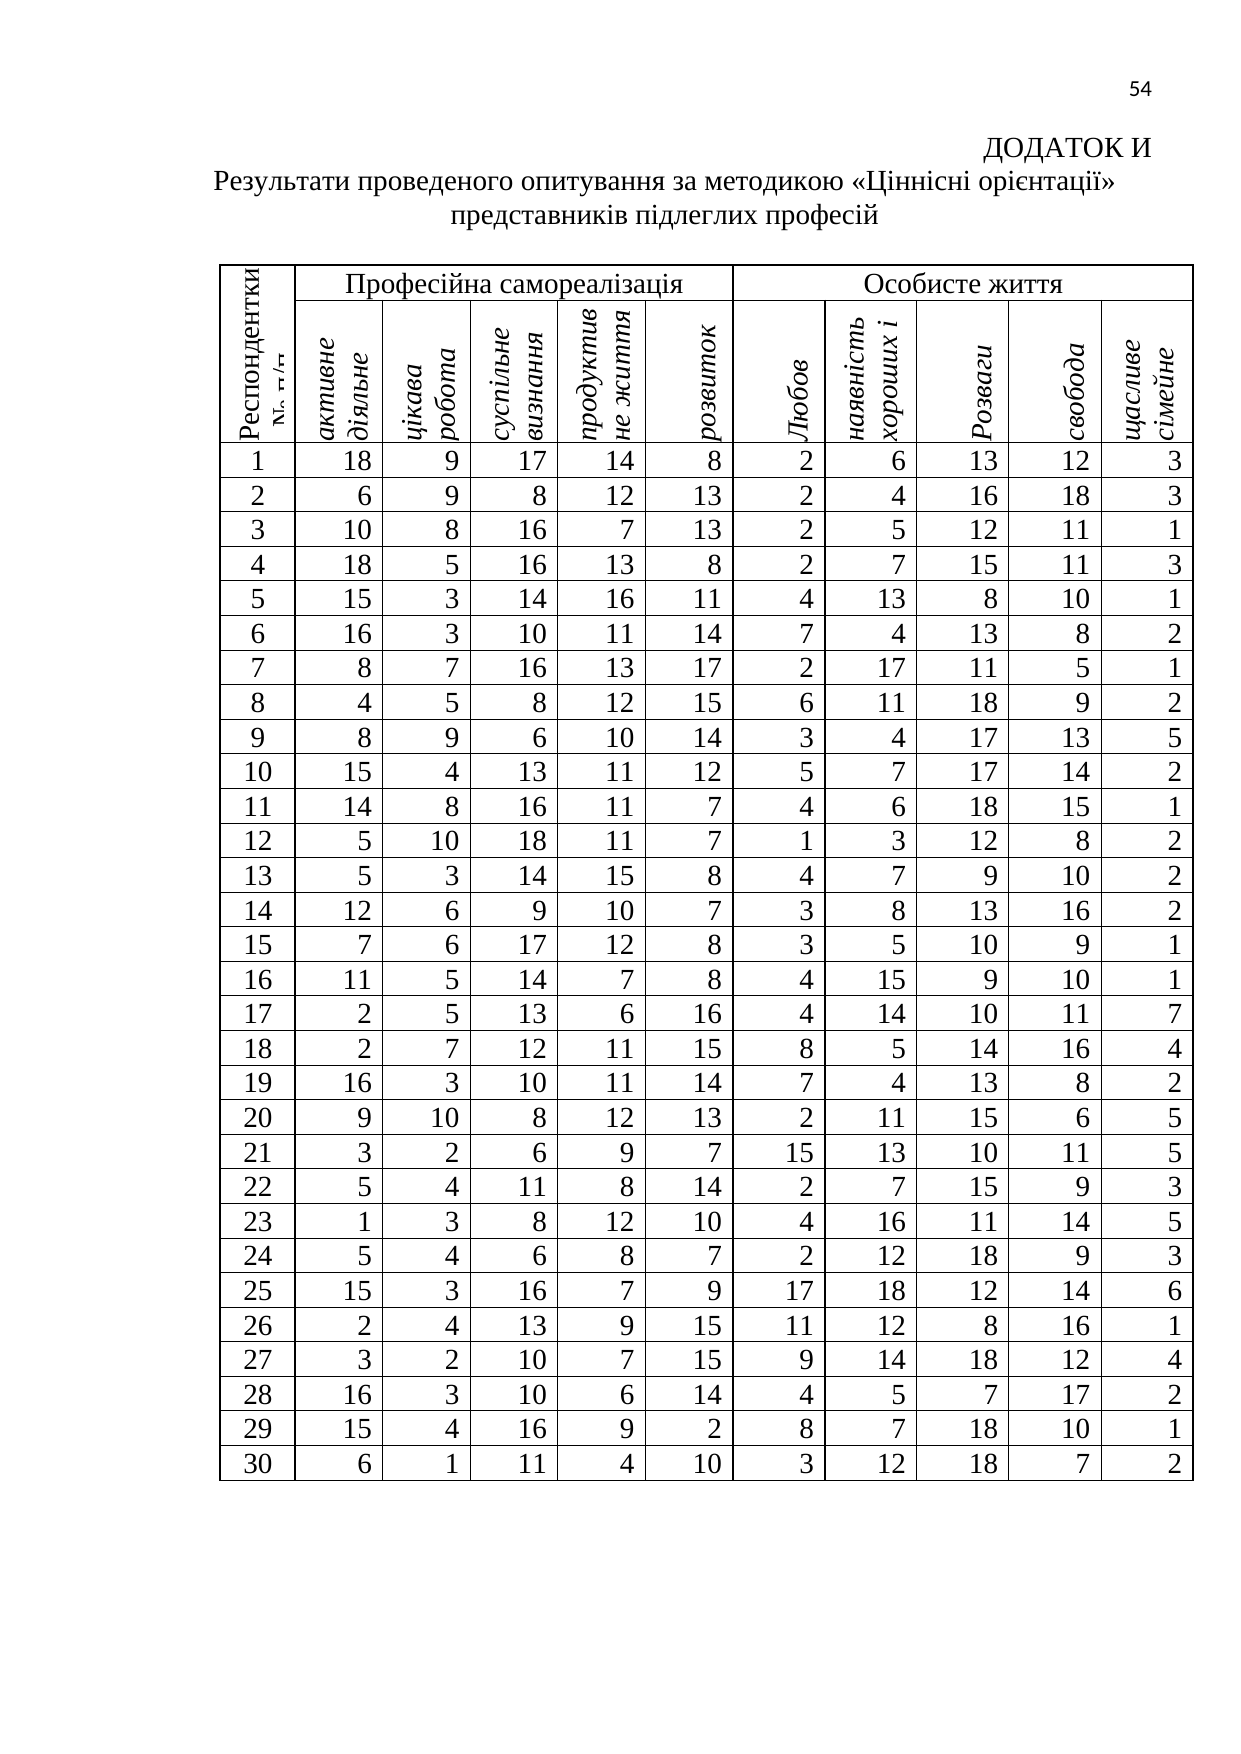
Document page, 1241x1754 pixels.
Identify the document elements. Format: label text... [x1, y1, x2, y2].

table_cell 3 [383, 858, 470, 892]
table_cell 14 [646, 1169, 732, 1203]
table_cell 12 [558, 927, 645, 961]
table_cell 12 [826, 1446, 916, 1479]
table_cell 13 [917, 443, 1008, 477]
table_cell 10 [1009, 858, 1101, 892]
table_cell 16 [471, 512, 557, 546]
table_cell 2 [1102, 1066, 1192, 1099]
table_cell 18 [917, 1342, 1008, 1376]
table_cell 1 [383, 1446, 470, 1479]
table_cell 3 [383, 581, 470, 615]
table_cell розвиток [646, 301, 732, 442]
table_cell 4 [734, 858, 824, 892]
table_cell 9 [917, 858, 1008, 892]
table_cell 14 [1009, 754, 1101, 788]
table_cell 15 [917, 1100, 1008, 1134]
table_cell Розваги [917, 301, 1008, 442]
table_cell 4 [383, 1239, 470, 1272]
table_cell 6 [383, 893, 470, 926]
table_cell 11 [826, 685, 916, 719]
table_cell 12 [1009, 1342, 1101, 1376]
table_cell 13 [917, 893, 1008, 926]
table_cell 16 [826, 1204, 916, 1237]
table_cell 1 [296, 1204, 382, 1237]
table_cell 10 [646, 1446, 732, 1479]
table_cell 11 [558, 789, 645, 822]
table_cell 8 [1009, 616, 1101, 649]
table_cell 7 [383, 1031, 470, 1064]
table_cell 2 [734, 443, 824, 477]
table_cell 10 [471, 616, 557, 649]
table_cell 9 [558, 1411, 645, 1445]
table_cell 9 [1009, 1239, 1101, 1272]
table_cell 2 [296, 996, 382, 1030]
table_cell 1 [221, 443, 294, 477]
table_cell 13 [558, 547, 645, 580]
table_cell 3 [734, 720, 824, 753]
table_cell 7 [558, 1273, 645, 1307]
table_cell 3 [1102, 478, 1192, 511]
table_cell 4 [558, 1446, 645, 1479]
table_cell 4 [826, 616, 916, 649]
table_cell 5 [296, 858, 382, 892]
table_cell 16 [646, 996, 732, 1030]
table_cell 3 [383, 1204, 470, 1237]
table_cell 18 [917, 789, 1008, 822]
table_cell 15 [734, 1135, 824, 1168]
table_cell 11 [1009, 996, 1101, 1030]
table_cell 18 [1009, 478, 1101, 511]
table_cell 9 [734, 1342, 824, 1376]
table_cell 6 [558, 996, 645, 1030]
table_cell 10 [383, 824, 470, 857]
table_cell 12 [471, 1031, 557, 1064]
table_cell 15 [646, 1342, 732, 1376]
table_cell 15 [826, 962, 916, 995]
table_cell 16 [296, 1066, 382, 1099]
table_cell 10 [1009, 962, 1101, 995]
table_cell 11 [221, 789, 294, 822]
table_cell 4 [296, 685, 382, 719]
table_cell 27 [221, 1342, 294, 1376]
table_cell 11 [734, 1308, 824, 1341]
table_cell 15 [646, 1308, 732, 1341]
table_cell 2 [646, 1411, 732, 1445]
table_cell 13 [221, 858, 294, 892]
table_cell 4 [734, 1377, 824, 1410]
table_cell 2 [1102, 685, 1192, 719]
text Результати проведеного опитування за методикою «Ціннісні орієнтації» [177, 163, 1152, 197]
table_cell 3 [826, 824, 916, 857]
table_cell активне діяльне життя [296, 301, 382, 442]
table_cell 2 [734, 512, 824, 546]
table_cell 13 [917, 616, 1008, 649]
table_cell 5 [383, 996, 470, 1030]
table_cell 4 [734, 581, 824, 615]
table_cell 13 [471, 754, 557, 788]
table_cell 10 [558, 720, 645, 753]
table_cell 2 [221, 478, 294, 511]
table_cell 15 [1009, 789, 1101, 822]
table_cell цікава робота [383, 301, 470, 442]
table_cell 12 [558, 1204, 645, 1237]
table_cell 12 [1009, 443, 1101, 477]
table_cell 3 [1102, 547, 1192, 580]
table_cell 10 [1009, 581, 1101, 615]
table_cell 8 [734, 1411, 824, 1445]
table_cell 17 [917, 754, 1008, 788]
table_cell 8 [646, 547, 732, 580]
table_cell 8 [471, 478, 557, 511]
table_cell 8 [646, 858, 732, 892]
table_cell 11 [917, 651, 1008, 684]
table_cell 2 [734, 1169, 824, 1203]
table_cell 2 [734, 478, 824, 511]
table_cell 5 [383, 962, 470, 995]
table_cell 7 [1102, 996, 1192, 1030]
table_cell 14 [646, 616, 732, 649]
table_cell 7 [558, 962, 645, 995]
table_cell 9 [221, 720, 294, 753]
table_cell 3 [221, 512, 294, 546]
table_cell 13 [1009, 720, 1101, 753]
table_cell 1 [1102, 512, 1192, 546]
table_cell 16 [1009, 1031, 1101, 1064]
table_cell 15 [221, 927, 294, 961]
table_cell 16 [296, 1377, 382, 1410]
table_cell 17 [917, 720, 1008, 753]
table_cell 6 [558, 1377, 645, 1410]
table_cell Любов [734, 301, 824, 442]
table_cell 16 [471, 789, 557, 822]
table_cell 1 [1102, 1308, 1192, 1341]
table_cell 1 [734, 824, 824, 857]
table_cell 7 [296, 927, 382, 961]
table_cell 10 [471, 1342, 557, 1376]
table_cell 2 [1102, 754, 1192, 788]
table_cell 4 [734, 1204, 824, 1237]
table_cell 3 [296, 1135, 382, 1168]
table_cell 9 [558, 1308, 645, 1341]
table_cell 15 [646, 1031, 732, 1064]
table_cell 7 [734, 616, 824, 649]
table_cell 19 [221, 1066, 294, 1099]
table_cell 3 [1102, 1169, 1192, 1203]
table_cell 14 [558, 443, 645, 477]
table_cell 6 [471, 720, 557, 753]
table_cell 13 [646, 512, 732, 546]
table_cell 16 [471, 547, 557, 580]
table_cell 4 [734, 962, 824, 995]
table_cell 10 [383, 1100, 470, 1134]
table_cell 7 [221, 651, 294, 684]
table_cell 13 [471, 996, 557, 1030]
table_cell 5 [734, 754, 824, 788]
table_cell 4 [734, 996, 824, 1030]
table_cell 7 [734, 1066, 824, 1099]
table_cell 2 [383, 1135, 470, 1168]
table_cell 5 [1102, 1135, 1192, 1168]
table_cell 15 [296, 1411, 382, 1445]
table_cell 11 [1009, 547, 1101, 580]
table_cell 2 [1102, 1446, 1192, 1479]
table_cell 5 [1102, 1204, 1192, 1237]
table_cell 10 [221, 754, 294, 788]
table_cell 14 [646, 1066, 732, 1099]
table_cell 13 [646, 478, 732, 511]
table_cell 11 [646, 581, 732, 615]
table_cell 7 [646, 1135, 732, 1168]
table_cell 6 [221, 616, 294, 649]
table_cell 2 [734, 547, 824, 580]
table_cell 4 [1102, 1342, 1192, 1376]
table_cell 10 [1009, 1411, 1101, 1445]
table_cell 6 [296, 478, 382, 511]
table_cell 18 [917, 685, 1008, 719]
table_cell 26 [221, 1308, 294, 1341]
table_cell продуктивне життя [558, 301, 645, 442]
table_cell 2 [296, 1031, 382, 1064]
table_cell 15 [917, 1169, 1008, 1203]
table_cell 8 [734, 1031, 824, 1064]
table_cell 8 [1009, 1066, 1101, 1099]
table_cell 16 [917, 478, 1008, 511]
table_cell 6 [1102, 1273, 1192, 1307]
table_cell 15 [296, 754, 382, 788]
table_cell 4 [383, 1411, 470, 1445]
table_cell 10 [296, 512, 382, 546]
table_cell 23 [221, 1204, 294, 1237]
table_cell 18 [471, 824, 557, 857]
table_cell 15 [646, 685, 732, 719]
table_cell 2 [1102, 858, 1192, 892]
table_cell 12 [826, 1239, 916, 1272]
table_cell 15 [917, 547, 1008, 580]
table_cell 3 [1102, 1239, 1192, 1272]
table_cell 2 [296, 1308, 382, 1341]
table_cell 12 [826, 1308, 916, 1341]
table_cell 11 [558, 1066, 645, 1099]
table_cell 6 [826, 789, 916, 822]
table_cell 3 [296, 1342, 382, 1376]
table_cell 18 [221, 1031, 294, 1064]
table_cell 8 [471, 685, 557, 719]
table_cell 5 [1009, 651, 1101, 684]
table_cell 13 [826, 1135, 916, 1168]
table_cell 5 [296, 824, 382, 857]
table_cell 15 [558, 858, 645, 892]
table_cell 8 [296, 720, 382, 753]
table_cell 5 [296, 1239, 382, 1272]
table_header Особисте життя [734, 266, 1192, 299]
table_cell 12 [917, 512, 1008, 546]
table_cell 3 [383, 1377, 470, 1410]
table_cell 1 [1102, 1411, 1192, 1445]
table_cell 15 [296, 1273, 382, 1307]
table_cell 18 [917, 1446, 1008, 1479]
table_cell 18 [826, 1273, 916, 1307]
table_cell 12 [221, 824, 294, 857]
table_cell 10 [471, 1066, 557, 1099]
table_cell 14 [471, 858, 557, 892]
table_cell 8 [383, 789, 470, 822]
table_cell 11 [471, 1446, 557, 1479]
table_cell 3 [734, 927, 824, 961]
table_cell 9 [646, 1273, 732, 1307]
table_cell 11 [471, 1169, 557, 1203]
table_cell 1 [1102, 927, 1192, 961]
table_cell 6 [1009, 1100, 1101, 1134]
table_cell 28 [221, 1377, 294, 1410]
table_cell 12 [558, 685, 645, 719]
table_cell 9 [1009, 927, 1101, 961]
table_cell 14 [826, 1342, 916, 1376]
table_cell 8 [558, 1239, 645, 1272]
table_cell 12 [646, 754, 732, 788]
table_cell 13 [917, 1066, 1008, 1099]
table_cell 3 [734, 1446, 824, 1479]
table_cell 11 [826, 1100, 916, 1134]
table_cell 22 [221, 1169, 294, 1203]
table_cell 4 [383, 754, 470, 788]
table_cell 11 [558, 1031, 645, 1064]
table_cell 12 [917, 1273, 1008, 1307]
table_cell 11 [1009, 1135, 1101, 1168]
table_cell 24 [221, 1239, 294, 1272]
table_cell 8 [646, 927, 732, 961]
table_cell 17 [471, 927, 557, 961]
table_cell наявність хороших і вірних друзів [826, 301, 916, 442]
table_cell 6 [734, 685, 824, 719]
table_cell 16 [471, 1273, 557, 1307]
table_cell 29 [221, 1411, 294, 1445]
table_cell 2 [1102, 824, 1192, 857]
table_cell 7 [917, 1377, 1008, 1410]
table_cell 14 [826, 996, 916, 1030]
table_cell 8 [917, 581, 1008, 615]
table_cell 8 [471, 1100, 557, 1134]
table_cell 11 [558, 616, 645, 649]
table_cell 11 [917, 1204, 1008, 1237]
table_cell 8 [646, 962, 732, 995]
table_cell 9 [383, 478, 470, 511]
table_cell 20 [221, 1100, 294, 1134]
table_cell 8 [383, 512, 470, 546]
table_cell 7 [646, 893, 732, 926]
table_cell 7 [826, 754, 916, 788]
table_cell 2 [734, 1239, 824, 1272]
table_cell 12 [558, 1100, 645, 1134]
table_cell 11 [558, 824, 645, 857]
table_cell 18 [296, 547, 382, 580]
table_cell 6 [383, 927, 470, 961]
table_cell 14 [296, 789, 382, 822]
table_cell 11 [296, 962, 382, 995]
table_cell 7 [826, 1169, 916, 1203]
table_cell 1 [1102, 789, 1192, 822]
table_cell 8 [296, 651, 382, 684]
table_cell 14 [646, 720, 732, 753]
table_cell 9 [1009, 685, 1101, 719]
table_cell 9 [296, 1100, 382, 1134]
table_cell 10 [917, 927, 1008, 961]
table_cell 9 [383, 443, 470, 477]
table_cell 10 [558, 893, 645, 926]
table_header Респондентки, № п/п [221, 266, 294, 442]
table_cell 4 [221, 547, 294, 580]
table_cell 5 [383, 685, 470, 719]
table_cell 1 [1102, 581, 1192, 615]
table_cell 7 [826, 547, 916, 580]
table_cell 10 [917, 996, 1008, 1030]
table_cell свобода [1009, 301, 1101, 442]
table_cell 14 [917, 1031, 1008, 1064]
table_cell 13 [558, 651, 645, 684]
table_cell 2 [1102, 616, 1192, 649]
table_cell 15 [296, 581, 382, 615]
table_cell 17 [221, 996, 294, 1030]
table_cell 17 [826, 651, 916, 684]
table_cell 5 [826, 512, 916, 546]
table_cell 10 [471, 1377, 557, 1410]
table_cell 2 [1102, 1377, 1192, 1410]
table_cell 3 [383, 616, 470, 649]
table_cell 7 [826, 1411, 916, 1445]
table_cell 9 [383, 720, 470, 753]
table_cell суспільне визнання [471, 301, 557, 442]
table_cell 5 [1102, 720, 1192, 753]
table_cell 13 [471, 1308, 557, 1341]
table_cell щасливе сімейне життя [1102, 301, 1192, 442]
table_cell 7 [826, 858, 916, 892]
table_cell 7 [1009, 1446, 1101, 1479]
table_cell 14 [646, 1377, 732, 1410]
table_cell 6 [826, 443, 916, 477]
table_cell 1 [1102, 651, 1192, 684]
table_cell 8 [826, 893, 916, 926]
table_cell 5 [383, 547, 470, 580]
table_cell 13 [826, 581, 916, 615]
table_cell 3 [383, 1066, 470, 1099]
table_cell 16 [471, 1411, 557, 1445]
table_cell 2 [734, 651, 824, 684]
table_cell 30 [221, 1446, 294, 1479]
table_cell 8 [1009, 824, 1101, 857]
table_cell 12 [917, 824, 1008, 857]
table_cell 6 [471, 1135, 557, 1168]
table_cell 14 [1009, 1204, 1101, 1237]
table_cell 14 [221, 893, 294, 926]
table_cell 16 [296, 616, 382, 649]
table_cell 9 [1009, 1169, 1101, 1203]
table_cell 2 [383, 1342, 470, 1376]
table_cell 4 [826, 720, 916, 753]
table_cell 7 [383, 651, 470, 684]
table_cell 5 [826, 1031, 916, 1064]
table_cell 3 [383, 1273, 470, 1307]
table_cell 7 [558, 1342, 645, 1376]
table_cell 9 [558, 1135, 645, 1168]
table_cell 2 [734, 1100, 824, 1134]
table_cell 6 [296, 1446, 382, 1479]
table_cell 7 [646, 824, 732, 857]
table_cell 12 [296, 893, 382, 926]
table_cell 21 [221, 1135, 294, 1168]
table_cell 7 [558, 512, 645, 546]
table_cell 8 [471, 1204, 557, 1237]
table_cell 16 [471, 651, 557, 684]
table_cell 4 [383, 1308, 470, 1341]
table_cell 7 [646, 1239, 732, 1272]
table_cell 9 [917, 962, 1008, 995]
table_cell 5 [1102, 1100, 1192, 1134]
table_cell 5 [826, 927, 916, 961]
table_cell 3 [1102, 443, 1192, 477]
table_cell 18 [917, 1239, 1008, 1272]
table_cell 8 [917, 1308, 1008, 1341]
table_cell 5 [221, 581, 294, 615]
table_cell 14 [471, 581, 557, 615]
text представників підлеглих професій [177, 197, 1152, 230]
table_cell 11 [1009, 512, 1101, 546]
table_cell 17 [1009, 1377, 1101, 1410]
text ДОДАТОК И [177, 130, 1152, 163]
table_cell 12 [558, 478, 645, 511]
table_cell 14 [471, 962, 557, 995]
table_cell 5 [826, 1377, 916, 1410]
table_cell 4 [826, 1066, 916, 1099]
table_cell 16 [1009, 893, 1101, 926]
table_cell 16 [1009, 1308, 1101, 1341]
table_cell 17 [471, 443, 557, 477]
table_cell 10 [917, 1135, 1008, 1168]
table_cell 17 [646, 651, 732, 684]
table_cell 10 [646, 1204, 732, 1237]
table_cell 25 [221, 1273, 294, 1307]
table_cell 8 [221, 685, 294, 719]
table_cell 4 [383, 1169, 470, 1203]
table_cell 3 [734, 893, 824, 926]
table_cell 14 [1009, 1273, 1101, 1307]
table_cell 5 [296, 1169, 382, 1203]
table_header Професійна самореалізація [296, 266, 732, 299]
table_cell 7 [646, 789, 732, 822]
table_cell 18 [917, 1411, 1008, 1445]
table_cell 13 [646, 1100, 732, 1134]
table_cell 1 [1102, 962, 1192, 995]
table_cell 8 [646, 443, 732, 477]
table_cell 16 [221, 962, 294, 995]
table_cell 2 [1102, 893, 1192, 926]
table_cell 16 [558, 581, 645, 615]
table_cell 4 [826, 478, 916, 511]
table_cell 8 [558, 1169, 645, 1203]
table_cell 6 [471, 1239, 557, 1272]
table_cell 17 [734, 1273, 824, 1307]
table_cell 11 [558, 754, 645, 788]
table_cell 4 [1102, 1031, 1192, 1064]
table_cell 4 [734, 789, 824, 822]
table_cell 18 [296, 443, 382, 477]
table_cell 9 [471, 893, 557, 926]
